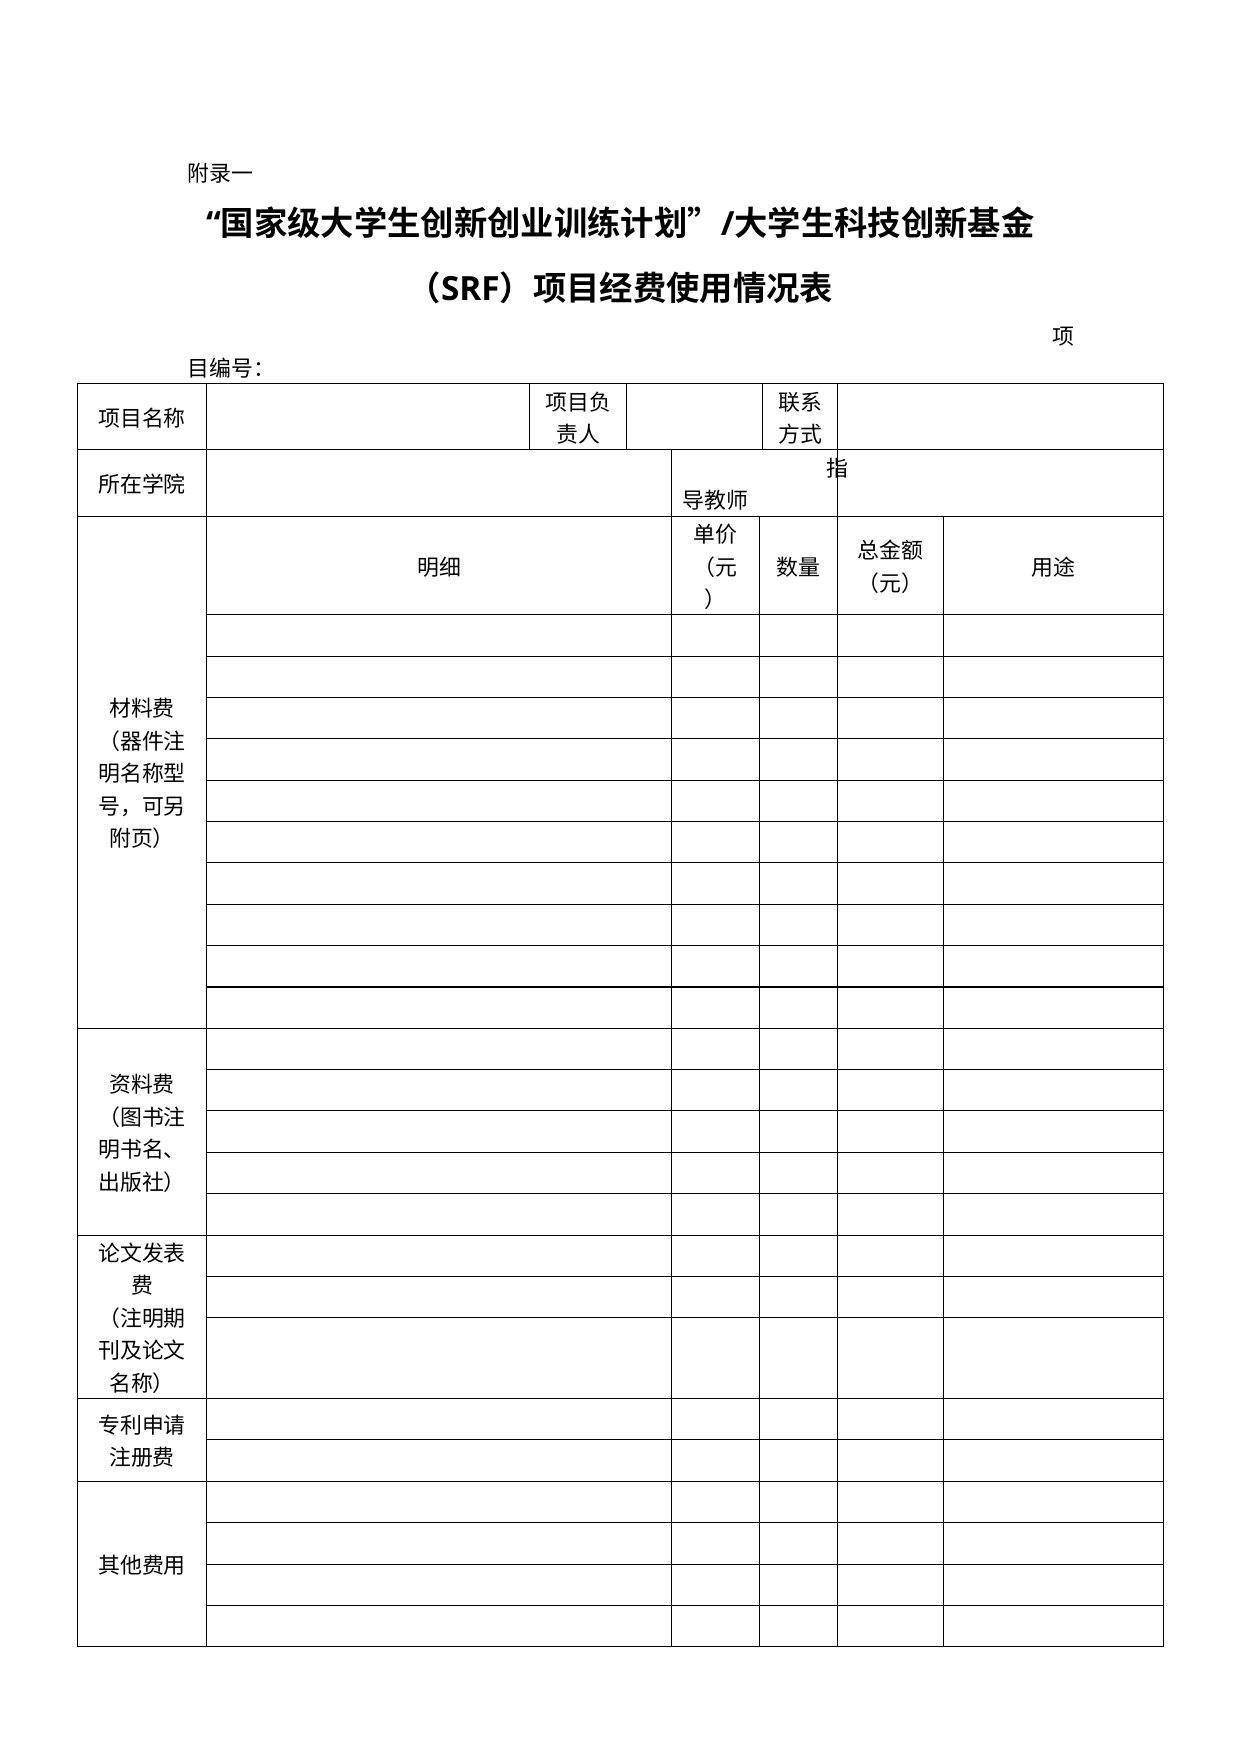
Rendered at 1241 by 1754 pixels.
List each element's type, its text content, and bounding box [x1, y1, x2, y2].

table_cell [838, 822, 943, 862]
table_cell [760, 905, 837, 945]
table_cell [760, 1029, 837, 1069]
table_cell [838, 1111, 943, 1152]
table_cell [944, 1194, 1163, 1234]
table_cell [838, 657, 943, 697]
table_header [838, 384, 1163, 449]
table_cell [838, 1399, 943, 1439]
table_cell [207, 1277, 671, 1317]
table_cell [760, 657, 837, 697]
table_cell [207, 1111, 671, 1152]
table_cell 数量 [760, 517, 837, 614]
table_cell [760, 1399, 837, 1439]
table_cell [838, 1236, 943, 1276]
table_cell [207, 1194, 671, 1234]
table_cell [838, 450, 1163, 516]
table_cell [944, 1482, 1163, 1522]
table_cell [207, 1399, 671, 1439]
table_cell [672, 988, 759, 1028]
table_cell [207, 1236, 671, 1276]
table_cell [760, 1194, 837, 1234]
table_cell [672, 657, 759, 697]
table_cell 明细 [207, 517, 671, 614]
table_cell [760, 988, 837, 1028]
table_cell [838, 1029, 943, 1069]
table_cell [760, 1318, 837, 1398]
table_cell [207, 450, 671, 516]
table_cell [760, 1236, 837, 1276]
table_cell [672, 822, 759, 862]
table_cell [944, 946, 1163, 986]
table_cell [944, 1277, 1163, 1317]
table_cell [944, 781, 1163, 821]
table_cell [207, 615, 671, 656]
table_cell [207, 1565, 671, 1605]
table_cell [207, 1606, 671, 1646]
table_cell [672, 1194, 759, 1234]
text “国家级大学生创新创业训练计划”/大学生科技创新基金（SRF）项目经费使用情况表 [187, 188, 1053, 318]
table_cell [838, 988, 943, 1028]
table_cell [838, 615, 943, 656]
table_cell [838, 1523, 943, 1563]
table_cell [672, 1277, 759, 1317]
table_cell [672, 698, 759, 738]
table_cell [760, 946, 837, 986]
table_cell 资料费 （图书注明书名、出版社） [78, 1029, 206, 1234]
table_cell [944, 1111, 1163, 1152]
table_cell [672, 905, 759, 945]
table_cell [838, 1318, 943, 1398]
table_cell [838, 1070, 943, 1110]
table_cell [760, 1277, 837, 1317]
table_cell 其他费用 [78, 1482, 206, 1646]
table_cell [944, 863, 1163, 904]
table_cell [672, 1029, 759, 1069]
table_cell [672, 739, 759, 779]
table_cell [672, 781, 759, 821]
table_cell [838, 946, 943, 986]
table_cell [944, 657, 1163, 697]
table_cell [944, 739, 1163, 779]
table_cell [838, 1565, 943, 1605]
table_cell [207, 1070, 671, 1110]
table_cell [838, 781, 943, 821]
table_cell [760, 1482, 837, 1522]
table_cell 专利申请注册费 [78, 1399, 206, 1481]
table_cell [760, 739, 837, 779]
table_cell [944, 1606, 1163, 1646]
table_cell [944, 1399, 1163, 1439]
table_cell [207, 657, 671, 697]
table_cell [838, 1277, 943, 1317]
table_cell [944, 905, 1163, 945]
table_header 项目名称 [78, 384, 206, 449]
table_cell [838, 1606, 943, 1646]
table_cell [760, 1111, 837, 1152]
table_cell [207, 1318, 671, 1398]
table_cell [760, 863, 837, 904]
table_cell [944, 1565, 1163, 1605]
table_cell [838, 739, 943, 779]
table_cell [672, 1070, 759, 1110]
table_cell [760, 1153, 837, 1193]
table_cell [944, 698, 1163, 738]
table_cell [944, 988, 1163, 1028]
table_header [207, 384, 529, 449]
table_cell [672, 863, 759, 904]
table_cell [944, 615, 1163, 656]
table_cell [838, 905, 943, 945]
table_cell [672, 1565, 759, 1605]
table_cell [944, 1318, 1163, 1398]
table_cell 单价（元） [672, 517, 759, 614]
table_cell [207, 698, 671, 738]
table_cell 材料费 （器件注明名称型号，可另附页） [78, 517, 206, 1028]
table_cell 指导教师 [672, 450, 837, 516]
table_cell [672, 1482, 759, 1522]
table_cell [672, 946, 759, 986]
table_cell [207, 1440, 671, 1481]
table_cell [207, 739, 671, 779]
table_cell [944, 1153, 1163, 1193]
table_cell [207, 822, 671, 862]
table_cell [944, 1236, 1163, 1276]
table_cell [944, 822, 1163, 862]
table_cell [672, 615, 759, 656]
table_cell [672, 1111, 759, 1152]
table_cell [207, 988, 671, 1028]
table_cell [838, 1194, 943, 1234]
text 附录一 [187, 156, 1053, 188]
table_cell [838, 1482, 943, 1522]
table_cell [760, 1070, 837, 1110]
table_cell [760, 781, 837, 821]
table_cell [672, 1318, 759, 1398]
table_cell [760, 1606, 837, 1646]
table_cell [672, 1153, 759, 1193]
table_cell [760, 1523, 837, 1563]
table_header 项目负责人 [530, 384, 626, 449]
table_cell [207, 781, 671, 821]
table_cell [838, 863, 943, 904]
table_cell [207, 863, 671, 904]
table_cell [760, 1440, 837, 1481]
table_cell [944, 1029, 1163, 1069]
table_cell [838, 1153, 943, 1193]
table_cell [944, 1070, 1163, 1110]
table_cell [207, 1153, 671, 1193]
table_cell [760, 1565, 837, 1605]
table_cell [207, 946, 671, 986]
table_cell [760, 615, 837, 656]
table_cell [944, 1523, 1163, 1563]
table_cell [760, 698, 837, 738]
table_cell 用途 [944, 517, 1163, 614]
table_cell 所在学院 [78, 450, 206, 516]
table_cell [672, 1606, 759, 1646]
table_cell [207, 905, 671, 945]
table_cell [207, 1029, 671, 1069]
table_cell [672, 1523, 759, 1563]
table_cell [672, 1440, 759, 1481]
table_cell [207, 1482, 671, 1522]
table_cell 论文发表费 （注明期刊及论文名称） [78, 1236, 206, 1398]
table_cell 总金额（元） [838, 517, 943, 614]
table_cell [760, 822, 837, 862]
table_cell [838, 698, 943, 738]
table_cell [207, 1523, 671, 1563]
table_cell [838, 1440, 943, 1481]
table_header 联系方式 [763, 384, 837, 449]
text 项目编号： [187, 318, 1053, 383]
table_header [627, 384, 762, 449]
table_cell [672, 1399, 759, 1439]
table_cell [672, 1236, 759, 1276]
table_cell [944, 1440, 1163, 1481]
